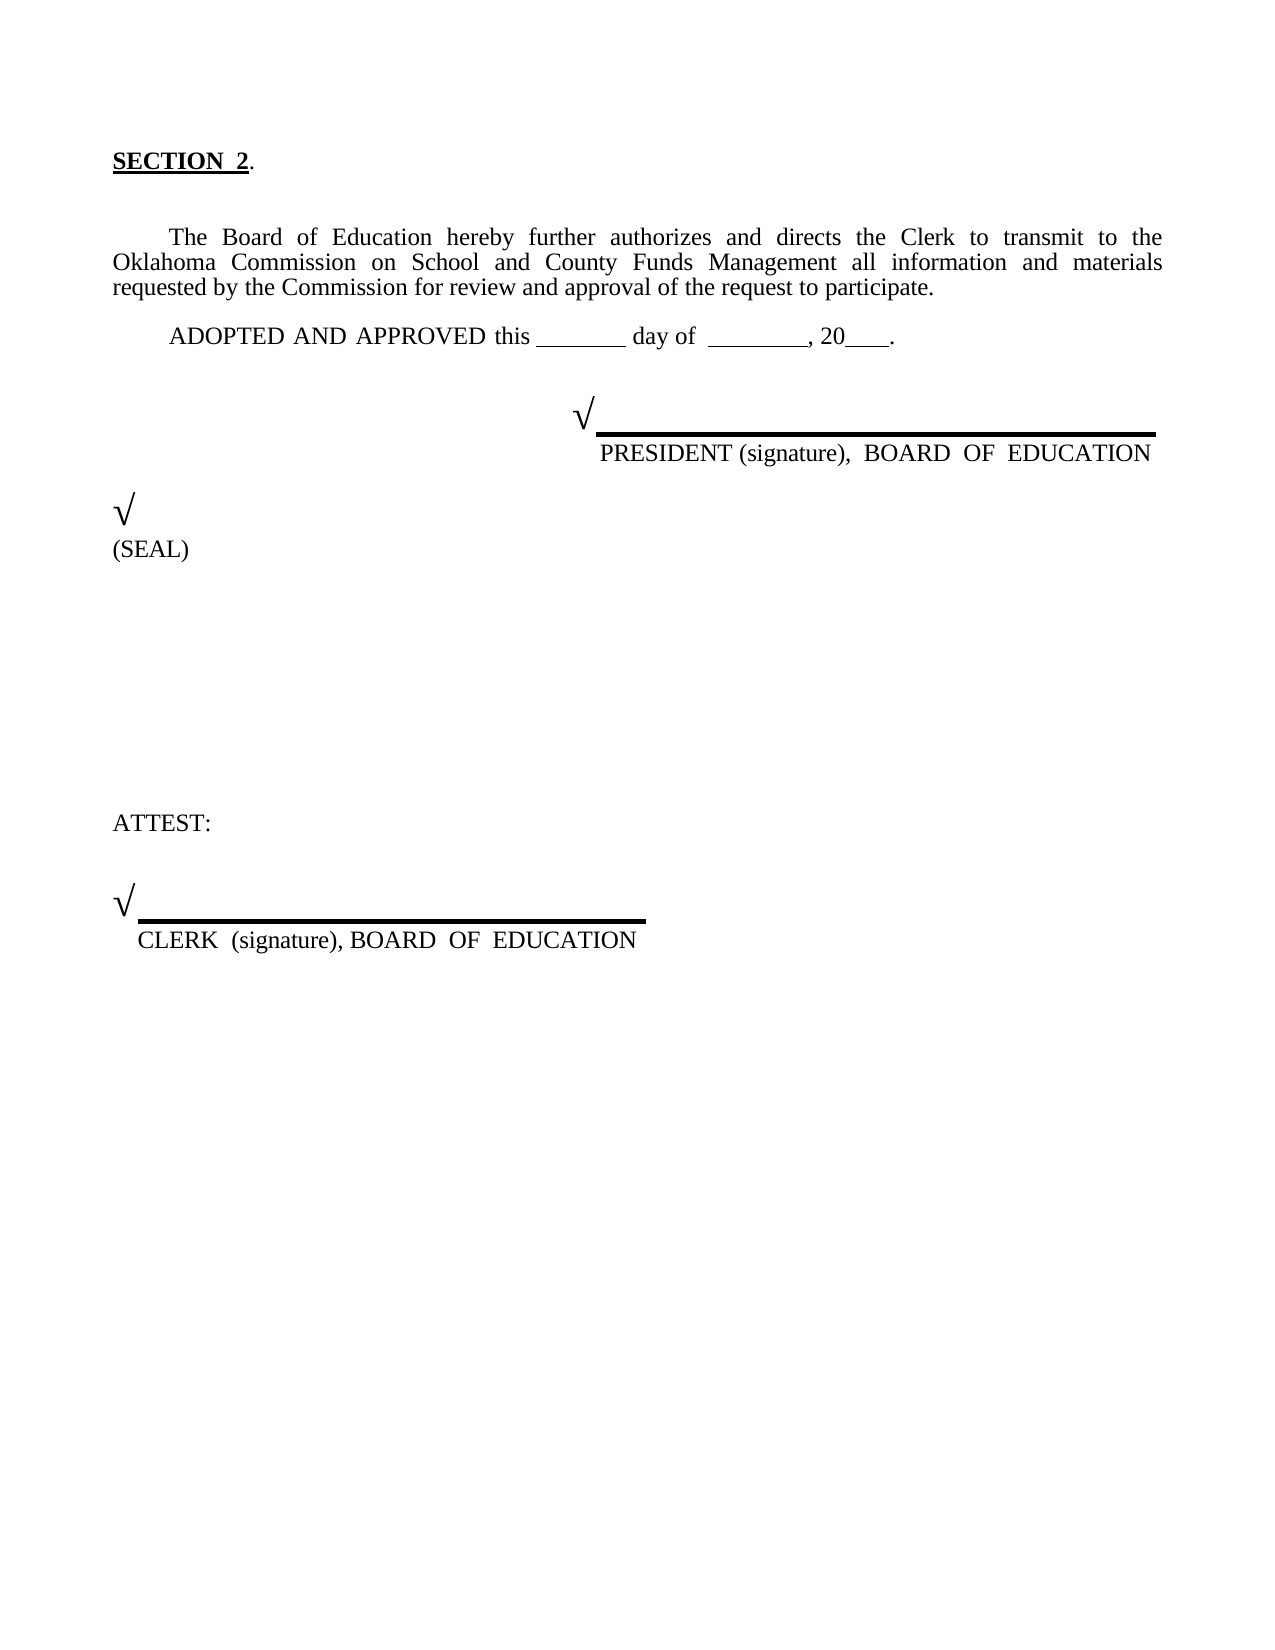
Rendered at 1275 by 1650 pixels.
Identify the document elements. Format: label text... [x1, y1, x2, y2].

text √ [112, 879, 1175, 926]
text ATTEST: [112, 808, 218, 836]
text √ [572, 392, 1175, 439]
text CLERK (signature), BOARD OF EDUCATION [137, 926, 1151, 954]
text PRESIDENT (signature), BOARD OF EDUCATION [599, 439, 1175, 467]
text √ (SEAL) [112, 486, 218, 563]
subtitle SECTION 2. [112, 146, 1151, 174]
text ADOPTED AND APPROVED this day of , 20 . [169, 321, 1175, 349]
text The Board of Education hereby further authorizes and directs the Clerk to transmit to the Oklahoma Commission on School and County Funds Management all information and materials requested by the Commission for review and approval of the request to participate. [112, 225, 1163, 300]
